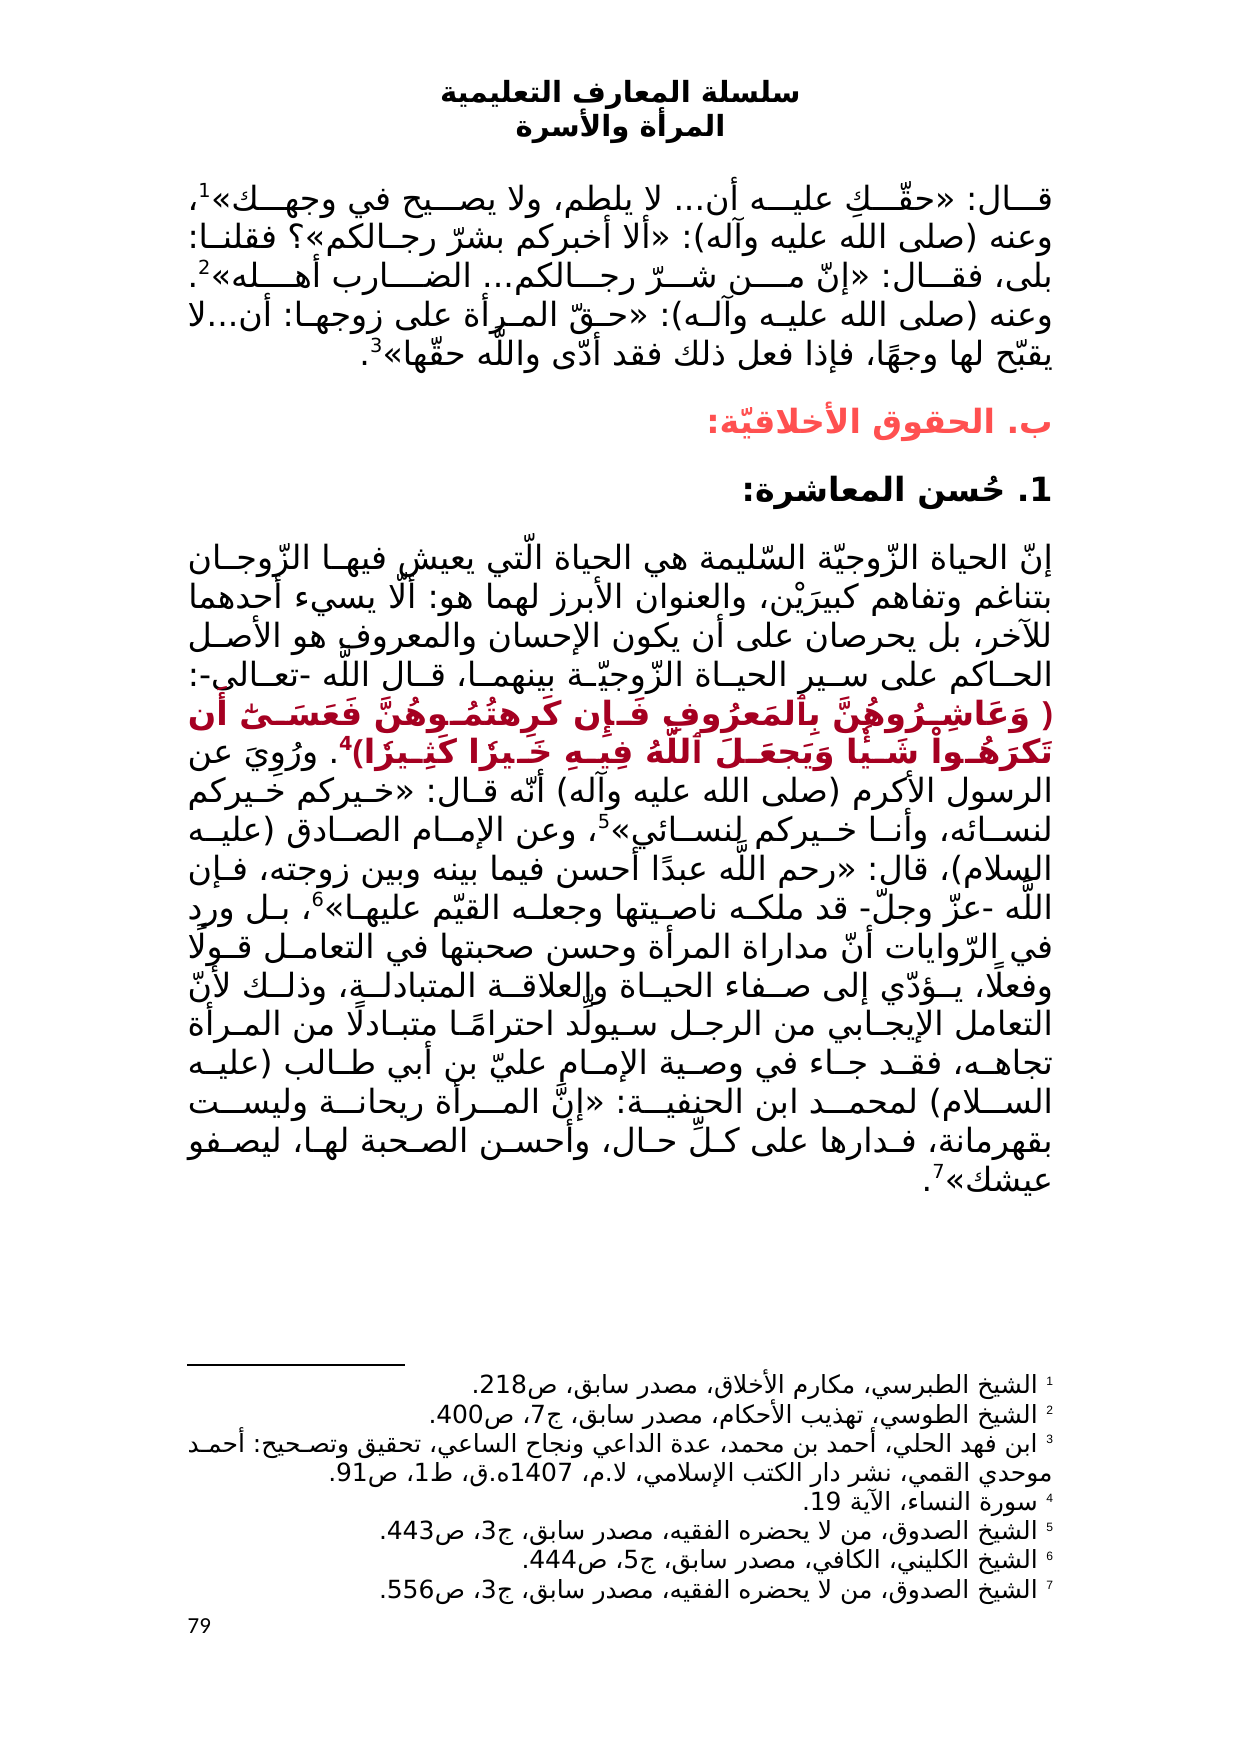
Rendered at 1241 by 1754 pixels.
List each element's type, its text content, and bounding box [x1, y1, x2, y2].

text 1. حُسن المعاشرة: [187, 471, 1053, 509]
text ب. الحقوق الأخلاقيّة: [187, 403, 1053, 441]
text قال: «حقّكِ عليه أن... لا يلطم، ولا يصيح في وجهك»، وعنه (صلى الله عليه وآله): «ألا أخبركم بشرّ رجالكم»؟ فقلنا: بلى، فقال: «إنّ مـن شرّ رجالكم... الضـارب أهـله». وعنه (صلى الله عليه وآله): «حقّ المرأة على زوجها: أن...لا يقبّح لها وجهًا، فإذا فعل ذلك فقد أدّى واللَّه حقّها». [187, 179, 1053, 373]
text إنّ الحياة الزّوجيّة السّليمة هي الحياة الّتي يعيش فيها الزّوجان بتناغم وتفاهم كبيرَيْن، والعنوان الأبرز لهما هو: ألّا يسيء أحدهما للآخر، بل يحرصان على أن يكون الإحسان والمعروف هو الأصل الحاكم على سير الحياة الزّوجيّة بينهما، قال اللَّه -تعالى-: ﴿ وَعَاشِرُوهُنَّ بِٱلمَعرُوفِ فَإِن كَرِهتُمُوهُنَّ فَعَسَىٰٓ أَن تَكرَهُواْ شَي‍ٔٗا وَيَجعَلَ ٱللَّهُ فِيهِ خَيرٗا كَثِيرٗا﴾. ورُوِيَ عن الرسول الأكرم (صلى الله عليه وآله) أنّه قال: «خيركم خيركم لنسائه، وأنا خيركم لنسائي»، وعن الإمام الصادق (عليه السلام)، قال: «رحم اللَّه عبدًا أحسن فيما بينه وبين زوجته، فإن اللَّه -عزّ وجلّ- قد ملكه ناصيتها وجعله القيّم عليها»، بل ورد في الرّوايات أنّ مداراة المرأة وحسن صحبتها في التعامل قولًا وفعلًا، يؤدّي إلى صفاء الحياة والعلاقة المتبادلة، وذلك لأنّ التعامل الإيجابي من الرجل سيولِّد احترامًا متبادلًا من المرأة تجاهه، فقد جاء في وصية الإمام عليّ بن أبي طالب (عليه السلام) لمحمد ابن الحنفية: «إنَّ المرأة ريحانة وليست بقهرمانة، فدارها على كلِّ حال، وأحسن الصحبة لها، ليصفو عيشك». [187, 539, 1053, 1199]
